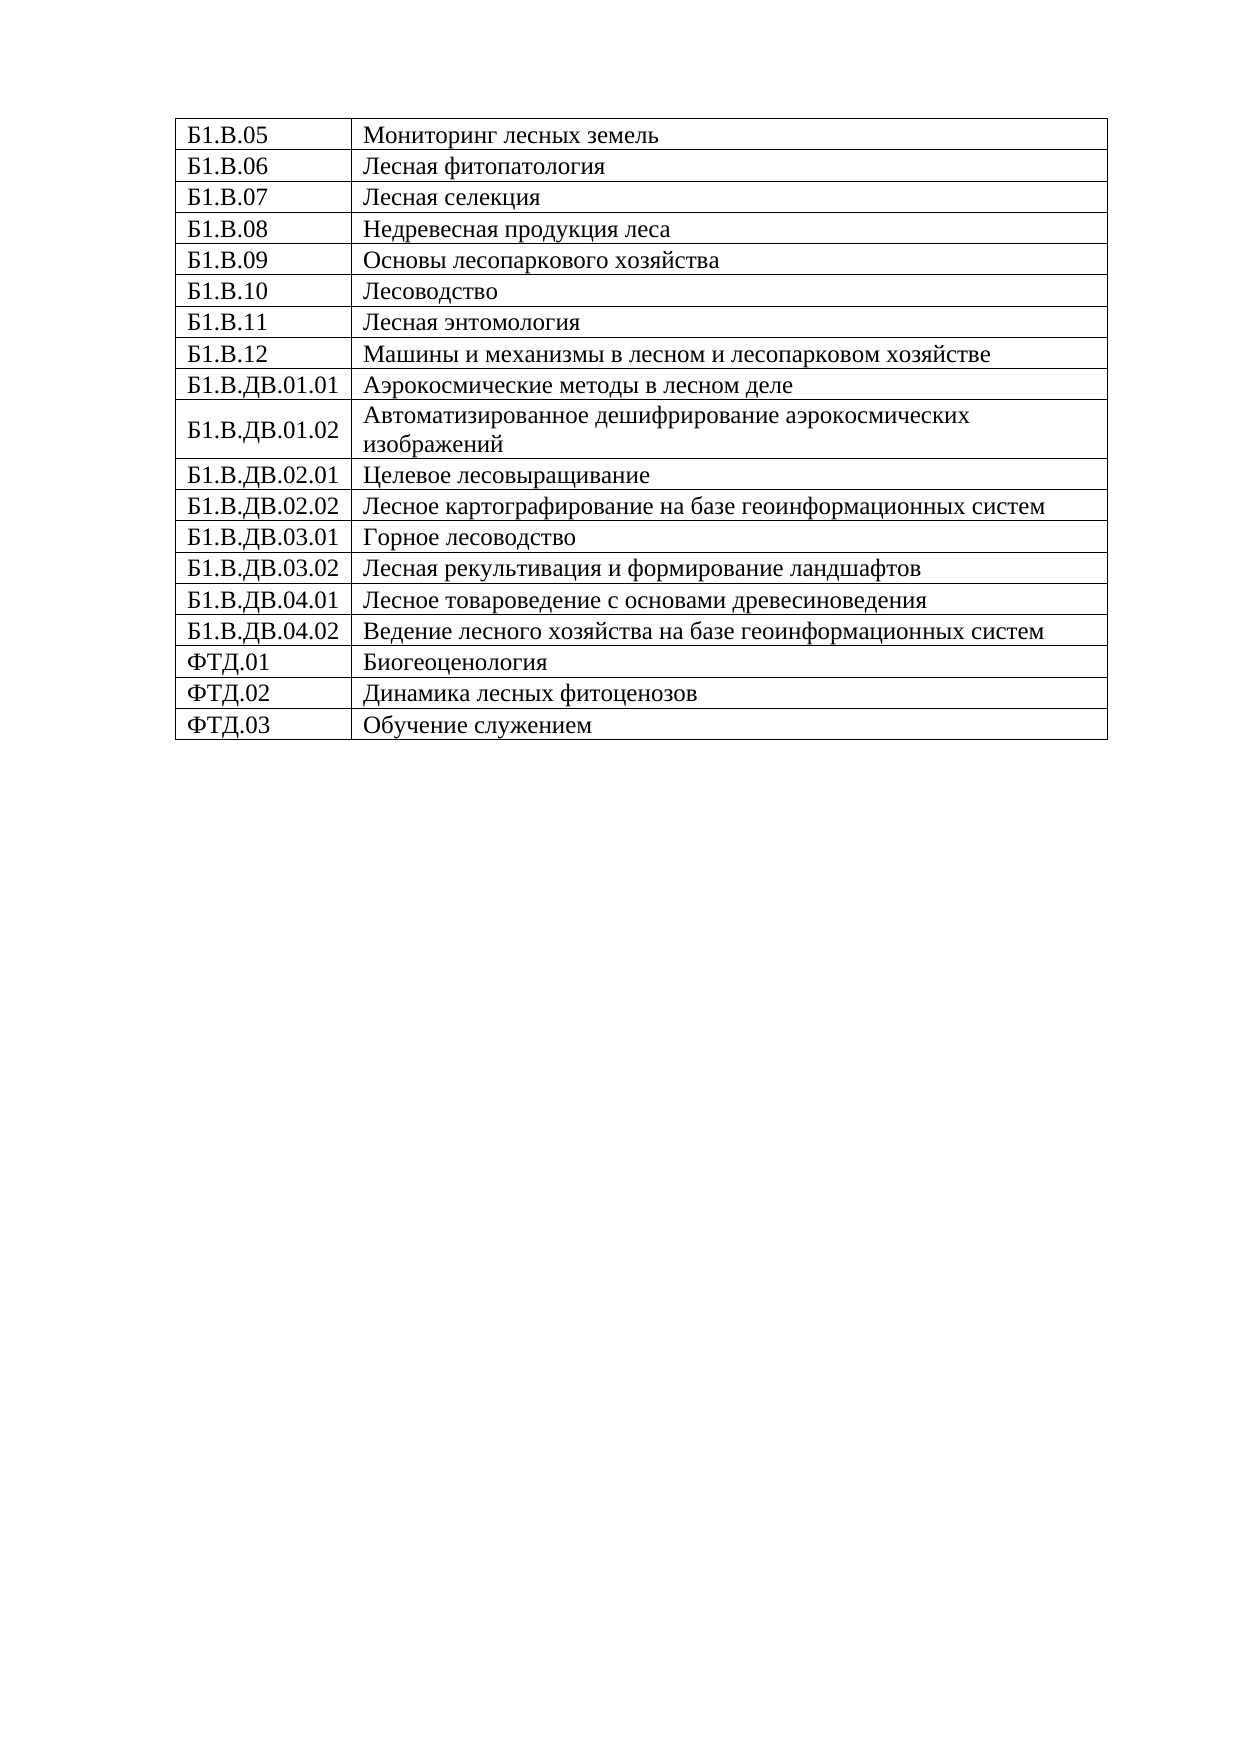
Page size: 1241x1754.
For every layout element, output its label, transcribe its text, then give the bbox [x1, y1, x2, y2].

table_cell Б1.В.ДВ.02.02 [176, 490, 351, 520]
table_cell Б1.В.ДВ.01.02 [176, 400, 351, 458]
table_cell Лесная рекультивация и формирование ландшафтов [352, 553, 1107, 583]
table_cell Аэрокосмические методы в лесном деле [352, 369, 1107, 399]
table_cell Б1.В.ДВ.04.02 [176, 615, 351, 645]
table_cell Машины и механизмы в лесном и лесопарковом хозяйстве [352, 338, 1107, 368]
table_cell Основы лесопаркового хозяйства [352, 244, 1107, 274]
table_cell Б1.В.ДВ.03.01 [176, 521, 351, 552]
table_cell Б1.В.ДВ.03.02 [176, 553, 351, 583]
table_cell Целевое лесовыращивание [352, 459, 1107, 489]
table_cell Мониторинг лесных земель [352, 119, 1107, 149]
table_cell Лесное товароведение с основами древесиноведения [352, 584, 1107, 614]
table_cell ФТД.02 [176, 678, 351, 708]
table_cell Б1.В.05 [176, 119, 351, 149]
table_cell Б1.В.ДВ.01.01 [176, 369, 351, 399]
table_cell Лесное картографирование на базе геоинформационных систем [352, 490, 1107, 520]
table_cell Б1.В.08 [176, 213, 351, 243]
table_cell Лесоводство [352, 275, 1107, 306]
table_cell Недревесная продукция леса [352, 213, 1107, 243]
table_cell Б1.В.06 [176, 150, 351, 181]
table_cell Горное лесоводство [352, 521, 1107, 552]
table_cell Обучение служением [352, 709, 1107, 739]
table_cell Биогеоценология [352, 646, 1107, 677]
table_cell ФТД.03 [176, 709, 351, 739]
table_cell Лесная фитопатология [352, 150, 1107, 181]
table_cell Б1.В.ДВ.02.01 [176, 459, 351, 489]
table_cell Б1.В.11 [176, 307, 351, 337]
table_cell Автоматизированное дешифрирование аэрокосмических изображений [352, 400, 1107, 458]
table_cell Б1.В.07 [176, 182, 351, 212]
table_cell ФТД.01 [176, 646, 351, 677]
table_cell Б1.В.10 [176, 275, 351, 306]
table_cell Лесная энтомология [352, 307, 1107, 337]
table_cell Б1.В.ДВ.04.01 [176, 584, 351, 614]
table_cell Ведение лесного хозяйства на базе геоинформационных систем [352, 615, 1107, 645]
table_cell Б1.В.09 [176, 244, 351, 274]
table_cell Динамика лесных фитоценозов [352, 678, 1107, 708]
table_cell Б1.В.12 [176, 338, 351, 368]
table_cell Лесная селекция [352, 182, 1107, 212]
